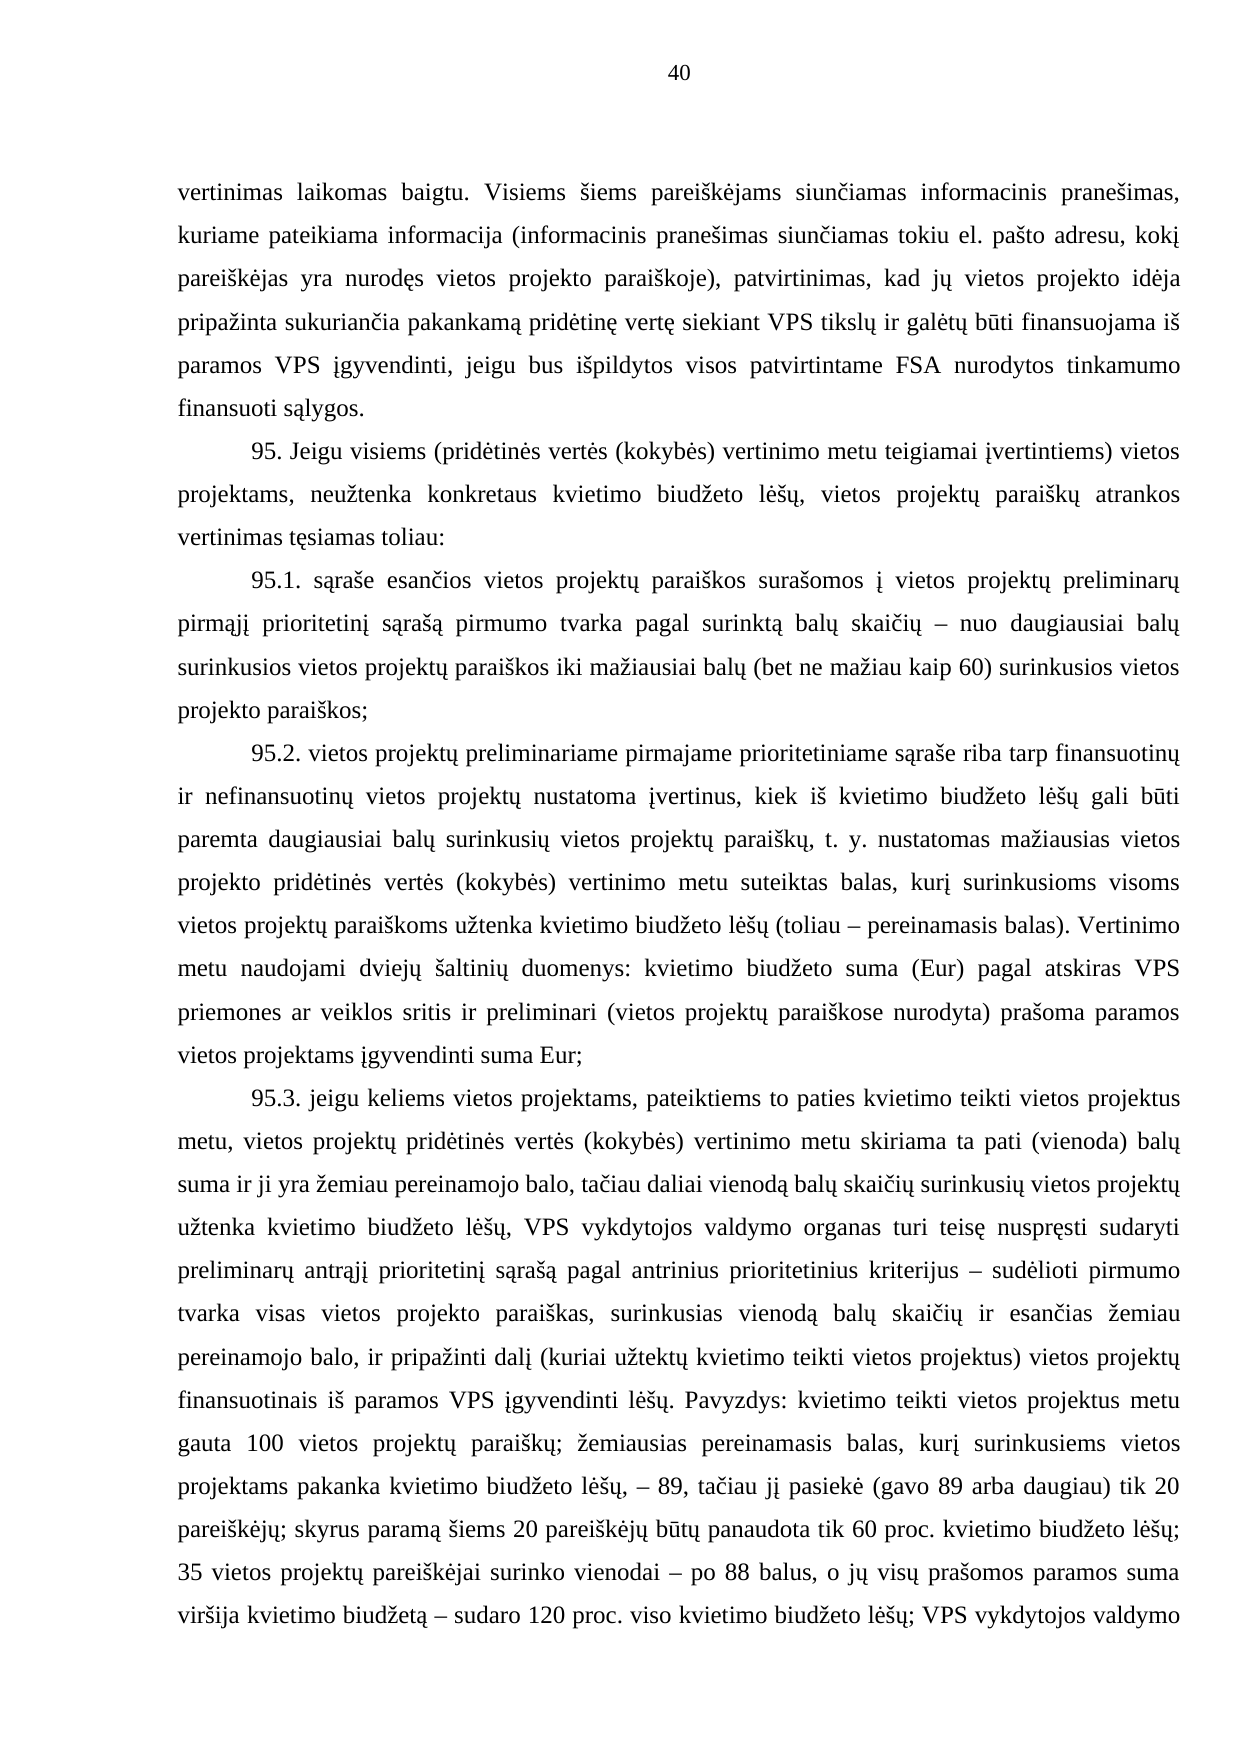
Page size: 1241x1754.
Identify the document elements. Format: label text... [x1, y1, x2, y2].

text 95. Jeigu visiems (pridėtinės vertės (kokybės) vertinimo metu teigiamai įvertintiems) vietos projektams, neužtenka konkretaus kvietimo biudžeto lėšų, vietos projektų paraiškų atrankos vertinimas tęsiamas toliau: [177, 436, 1181, 551]
text 95.1. sąraše esančios vietos projektų paraiškos surašomos į vietos projektų preliminarų pirmąjį prioritetinį sąrašą pirmumo tvarka pagal surinktą balų skaičių – nuo daugiausiai balų surinkusios vietos projektų paraiškos iki mažiausiai balų (bet ne mažiau kaip 60) surinkusios vietos projekto paraiškos; [177, 565, 1181, 723]
text 95.2. vietos projektų preliminariame pirmajame prioritetiniame sąraše riba tarp finansuotinų ir nefinansuotinų vietos projektų nustatoma įvertinus, kiek iš kvietimo biudžeto lėšų gali būti paremta daugiausiai balų surinkusių vietos projektų paraiškų, t. y. nustatomas mažiausias vietos projekto pridėtinės vertės (kokybės) vertinimo metu suteiktas balas, kurį surinkusioms visoms vietos projektų paraiškoms užtenka kvietimo biudžeto lėšų (toliau – pereinamasis balas). Vertinimo metu naudojami dviejų šaltinių duomenys: kvietimo biudžeto suma (Eur) pagal atskiras VPS priemones ar veiklos sritis ir preliminari (vietos projektų paraiškose nurodyta) prašoma paramos vietos projektams įgyvendinti suma Eur; [177, 738, 1181, 1068]
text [177, 177, 1181, 422]
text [177, 1083, 1181, 1629]
